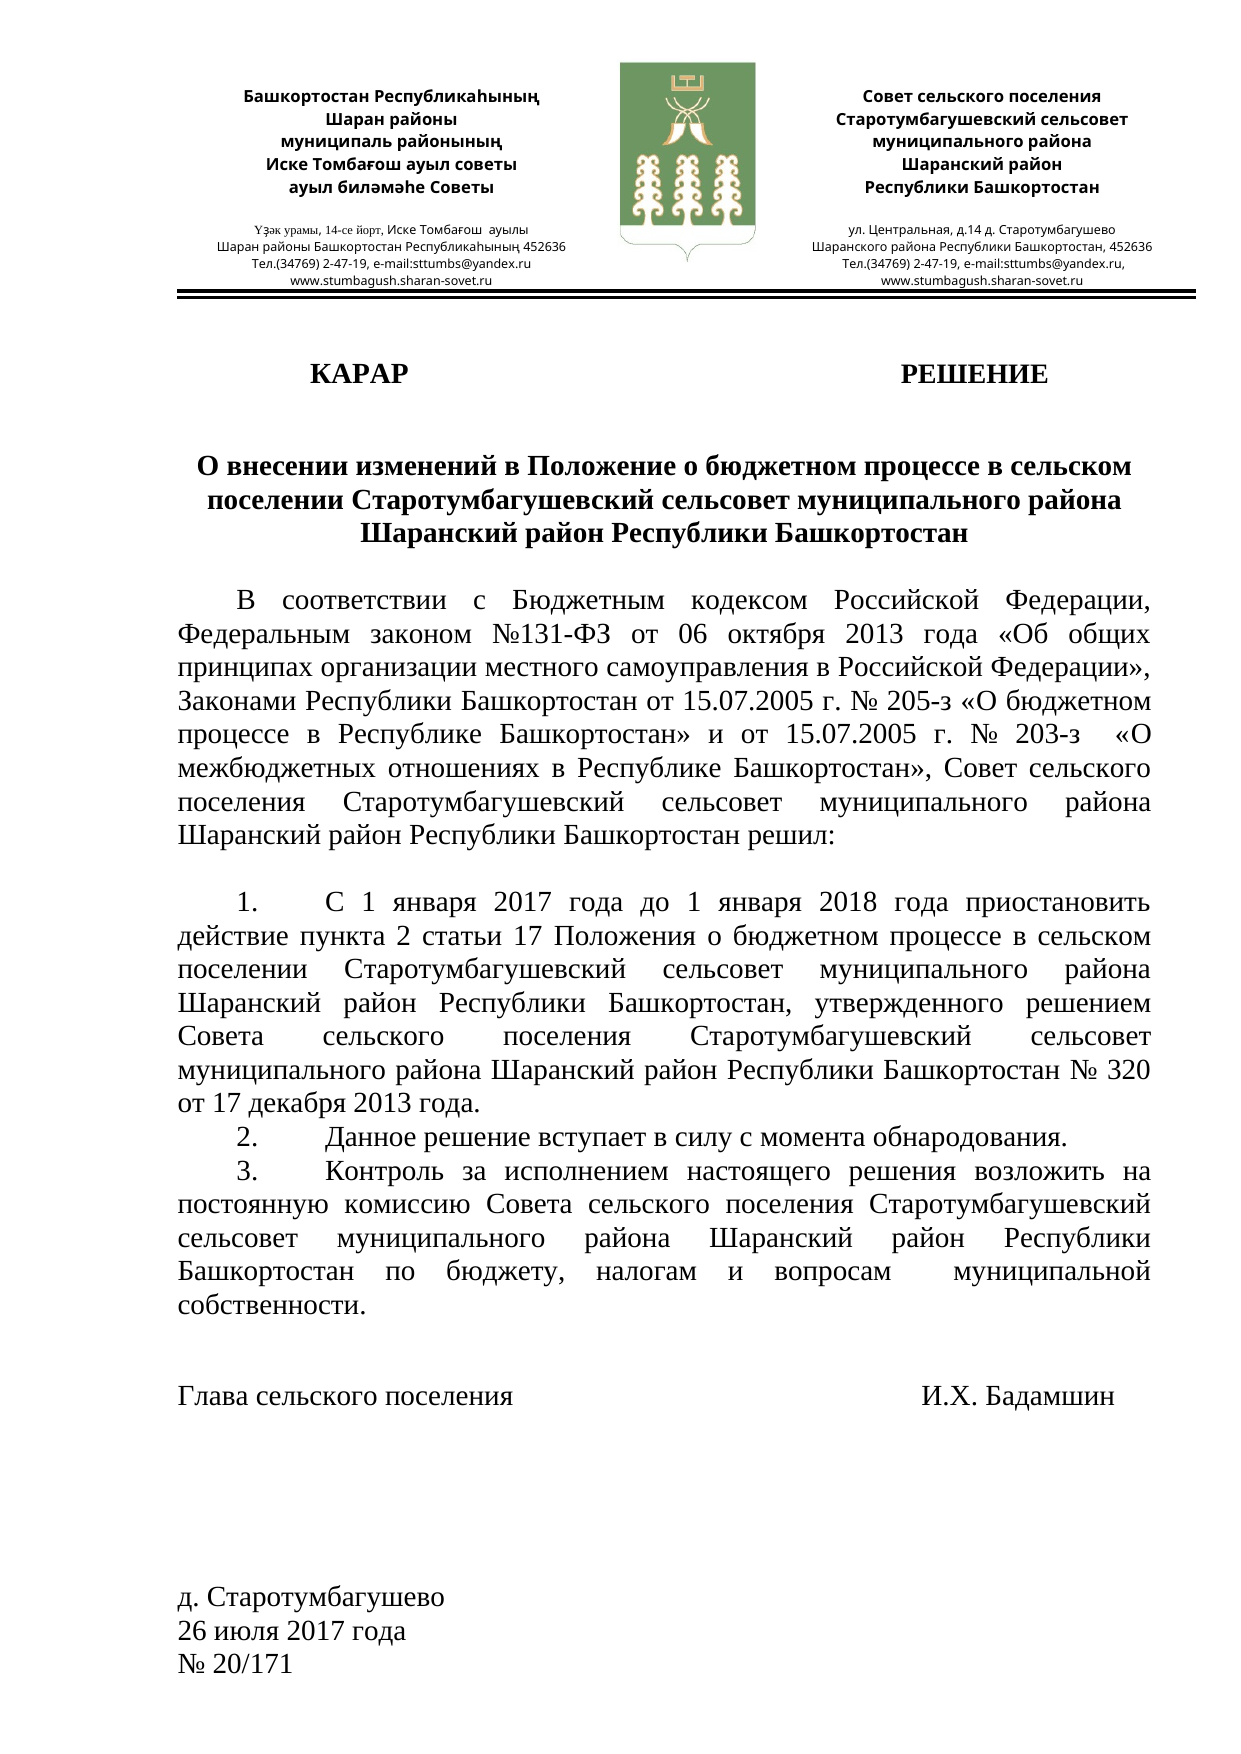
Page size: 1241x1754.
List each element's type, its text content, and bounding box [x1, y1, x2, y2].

table_header Совет сельского поселения Старотумбагушевский сельсовет муниципального района Шаранский район Республики Башкортостан ул. Центральная, д.14 д. Старотумбагушево Шаранского района Республики Башкортостан, 452636 Тел.(34769) 2-47-19, e-mail:sttumbs@yandex.ru, www.stumbagush.sharan-sovet.ru [768, 59, 1196, 289]
list С 1 января 2017 года до 1 января 2018 года приостановить действие пункта 2 статьи 17 Положения о бюджетном процессе в сельском поселении Старотумбагушевский сельсовет муниципального района Шаранский район Республики Башкортостан, утвержденного решением Совета сельского поселения Старотумбагушевский сельсовет муниципального района Шаранский район Республики Башкортостан № 320 от 17 декабря 2013 года. [177, 884, 1152, 1119]
text КАРАР РЕШЕНИЕ [207, 356, 1152, 390]
text 26 июля 2017 года [177, 1613, 1152, 1646]
text Глава сельского поселения И.Х. Бадамшин [177, 1378, 1152, 1411]
text В соответствии с Бюджетным кодексом Российской Федерации, Федеральным законом №131-ФЗ от 06 октября 2013 года «Об общих принципах организации местного самоуправления в Российской Федерации», Законами Республики Башкортостан от 15.07.2005 г. № 205-з «О бюджетном процессе в Республике Башкортостан» и от 15.07.2005 г. № 203-з «О межбюджетных отношениях в Республике Башкортостан», Совет сельского поселения Старотумбагушевский сельсовет муниципального района Шаранский район Республики Башкортостан решил: [177, 582, 1152, 851]
picture [617, 59, 757, 263]
table_header [605, 59, 768, 289]
text № 20/171 [177, 1646, 1152, 1680]
text д. Старотумбагушево [177, 1579, 1152, 1613]
list Контроль за исполнением настоящего решения возложить на постоянную комиссию Совета сельского поселения Старотумбагушевский сельсовет муниципального района Шаранский район Республики Башкортостан по бюджету, налогам и вопросам муниципальной собственности. [177, 1153, 1152, 1320]
text О внесении изменений в Положение о бюджетном процессе в сельском поселении Старотумбагушевский сельсовет муниципального района Шаранский район Республики Башкортостан [177, 448, 1152, 549]
list Данное решение вступает в силу с момента обнародования. [177, 1119, 1152, 1153]
table_header Башкортостан Республикаһының Шаран районы муниципаль районының Иске Томбағош ауыл советы ауыл биләмәһе Советы Үҙәк урамы, 14-се йорт, Иске Томбағош ауылы Шаран районы Башкортостан Республикаһының 452636 Тел.(34769) 2-47-19, e-mail:sttumbs@yandex.ru www.stumbagush.sharan-sovet.ru [177, 59, 605, 289]
